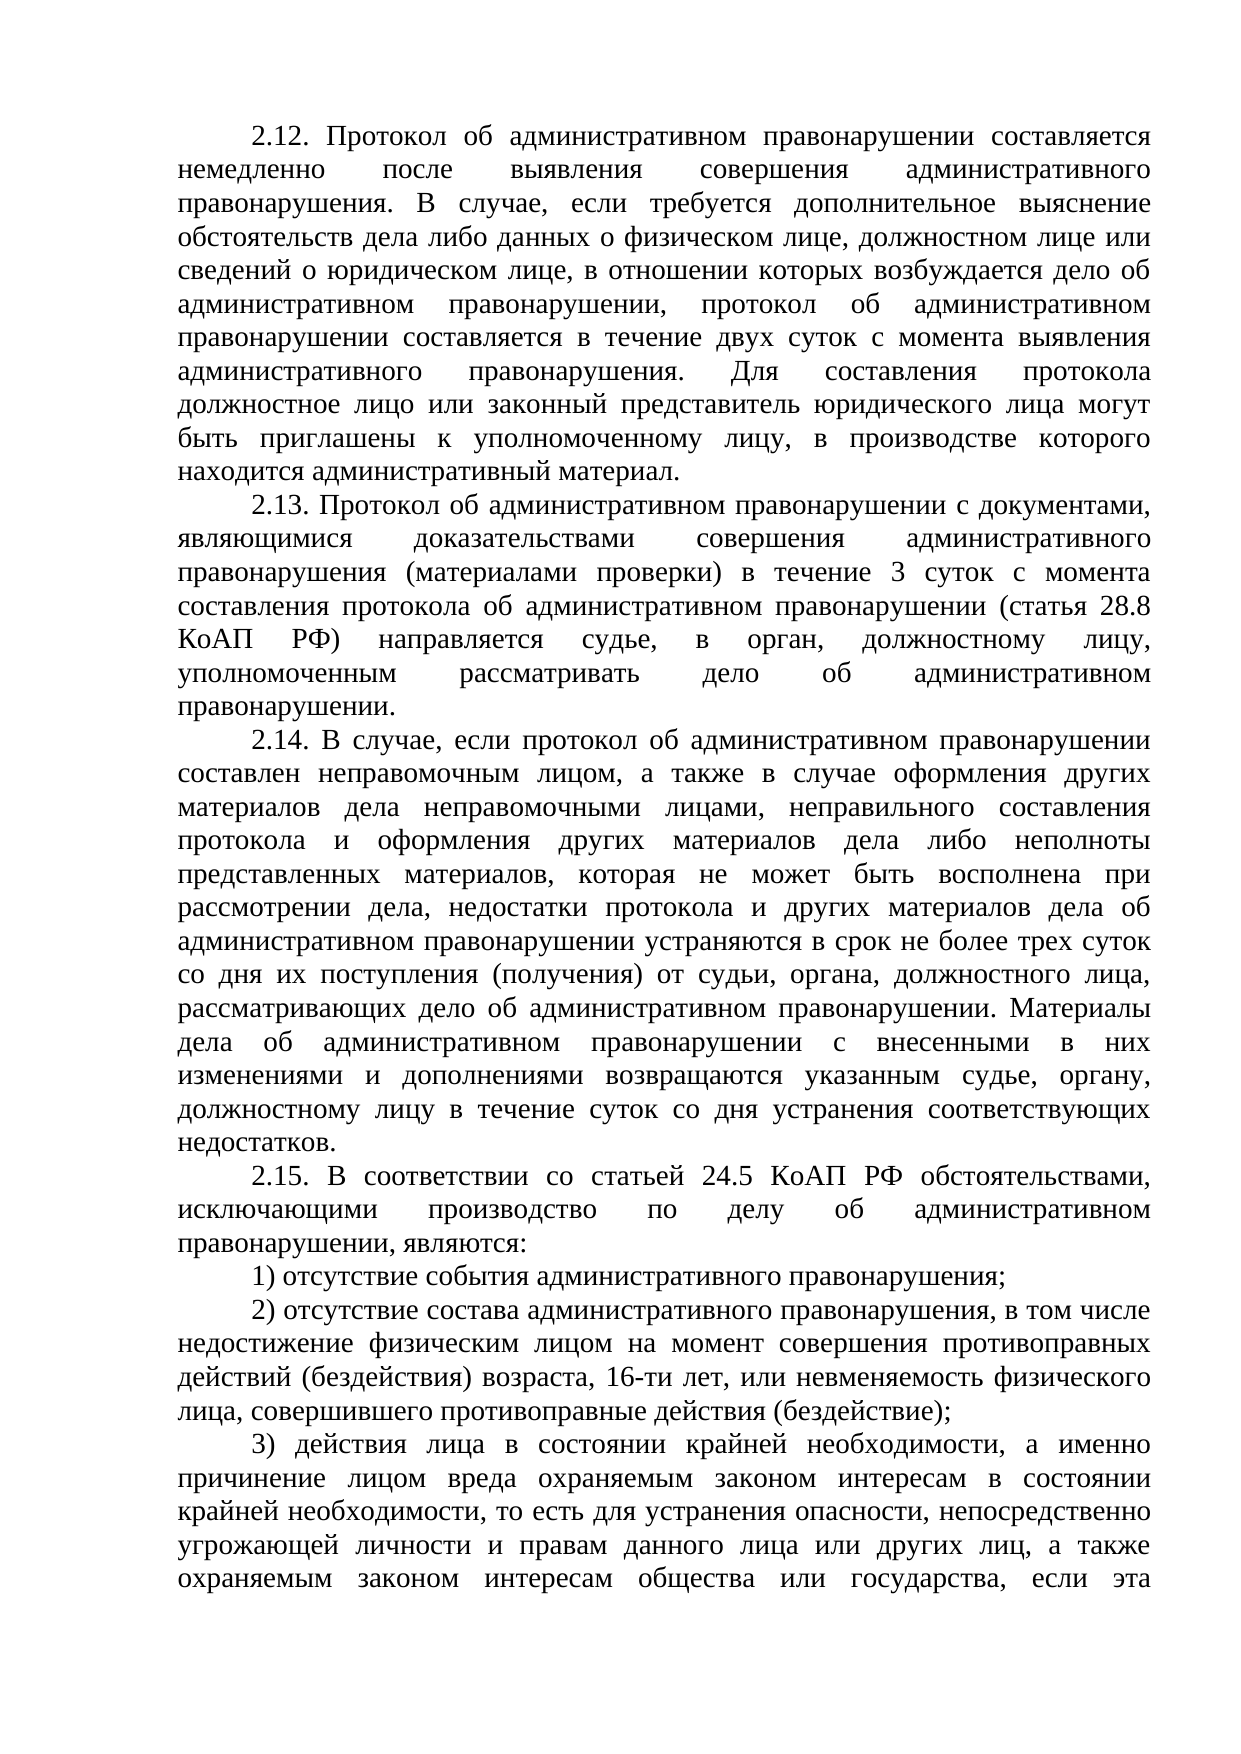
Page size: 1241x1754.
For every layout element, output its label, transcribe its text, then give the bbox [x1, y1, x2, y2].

text 2.15. В соответствии со статьей 24.5 КоАП РФ обстоятельствами, исключающими производство по делу об административном правонарушении, являются: [177, 1158, 1152, 1258]
text 1) отсутствие события административного правонарушения; [177, 1258, 1152, 1292]
text 2.14. В случае, если протокол об административном правонарушении составлен неправомочным лицом, а также в случае оформления других материалов дела неправомочными лицами, неправильного составления протокола и оформления других материалов дела либо неполноты представленных материалов, которая не может быть восполнена при рассмотрении дела, недостатки протокола и других материалов дела об административном правонарушении устраняются в срок не более трех суток со дня их поступления (получения) от судьи, органа, должностного лица, рассматривающих дело об административном правонарушении. Материалы дела об административном правонарушении с внесенными в них изменениями и дополнениями возвращаются указанным судье, органу, должностному лицу в течение суток со дня устранения соответствующих недостатков. [177, 722, 1152, 1158]
text 2.12. Протокол об административном правонарушении составляется немедленно после выявления совершения административного правонарушения. В случае, если требуется дополнительное выяснение обстоятельств дела либо данных о физическом лице, должностном лице или сведений о юридическом лице, в отношении которых возбуждается дело об административном правонарушении, протокол об административном правонарушении составляется в течение двух суток с момента выявления административного правонарушения. Для составления протокола должностное лицо или законный представитель юридического лица могут быть приглашены к уполномоченному лицу, в производстве которого находится административный материал. [177, 118, 1152, 487]
text 2) отсутствие состава административного правонарушения, в том числе недостижение физическим лицом на момент совершения противоправных действий (бездействия) возраста, 16-ти лет, или невменяемость физического лица, совершившего противоправные действия (бездействие); [177, 1292, 1152, 1426]
text 2.13. Протокол об административном правонарушении с документами, являющимися доказательствами совершения административного правонарушения (материалами проверки) в течение 3 суток с момента составления протокола об административном правонарушении (статья 28.8 КоАП РФ) направляется судье, в орган, должностному лицу, уполномоченным рассматривать дело об административном правонарушении. [177, 487, 1152, 722]
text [177, 1426, 1152, 1594]
